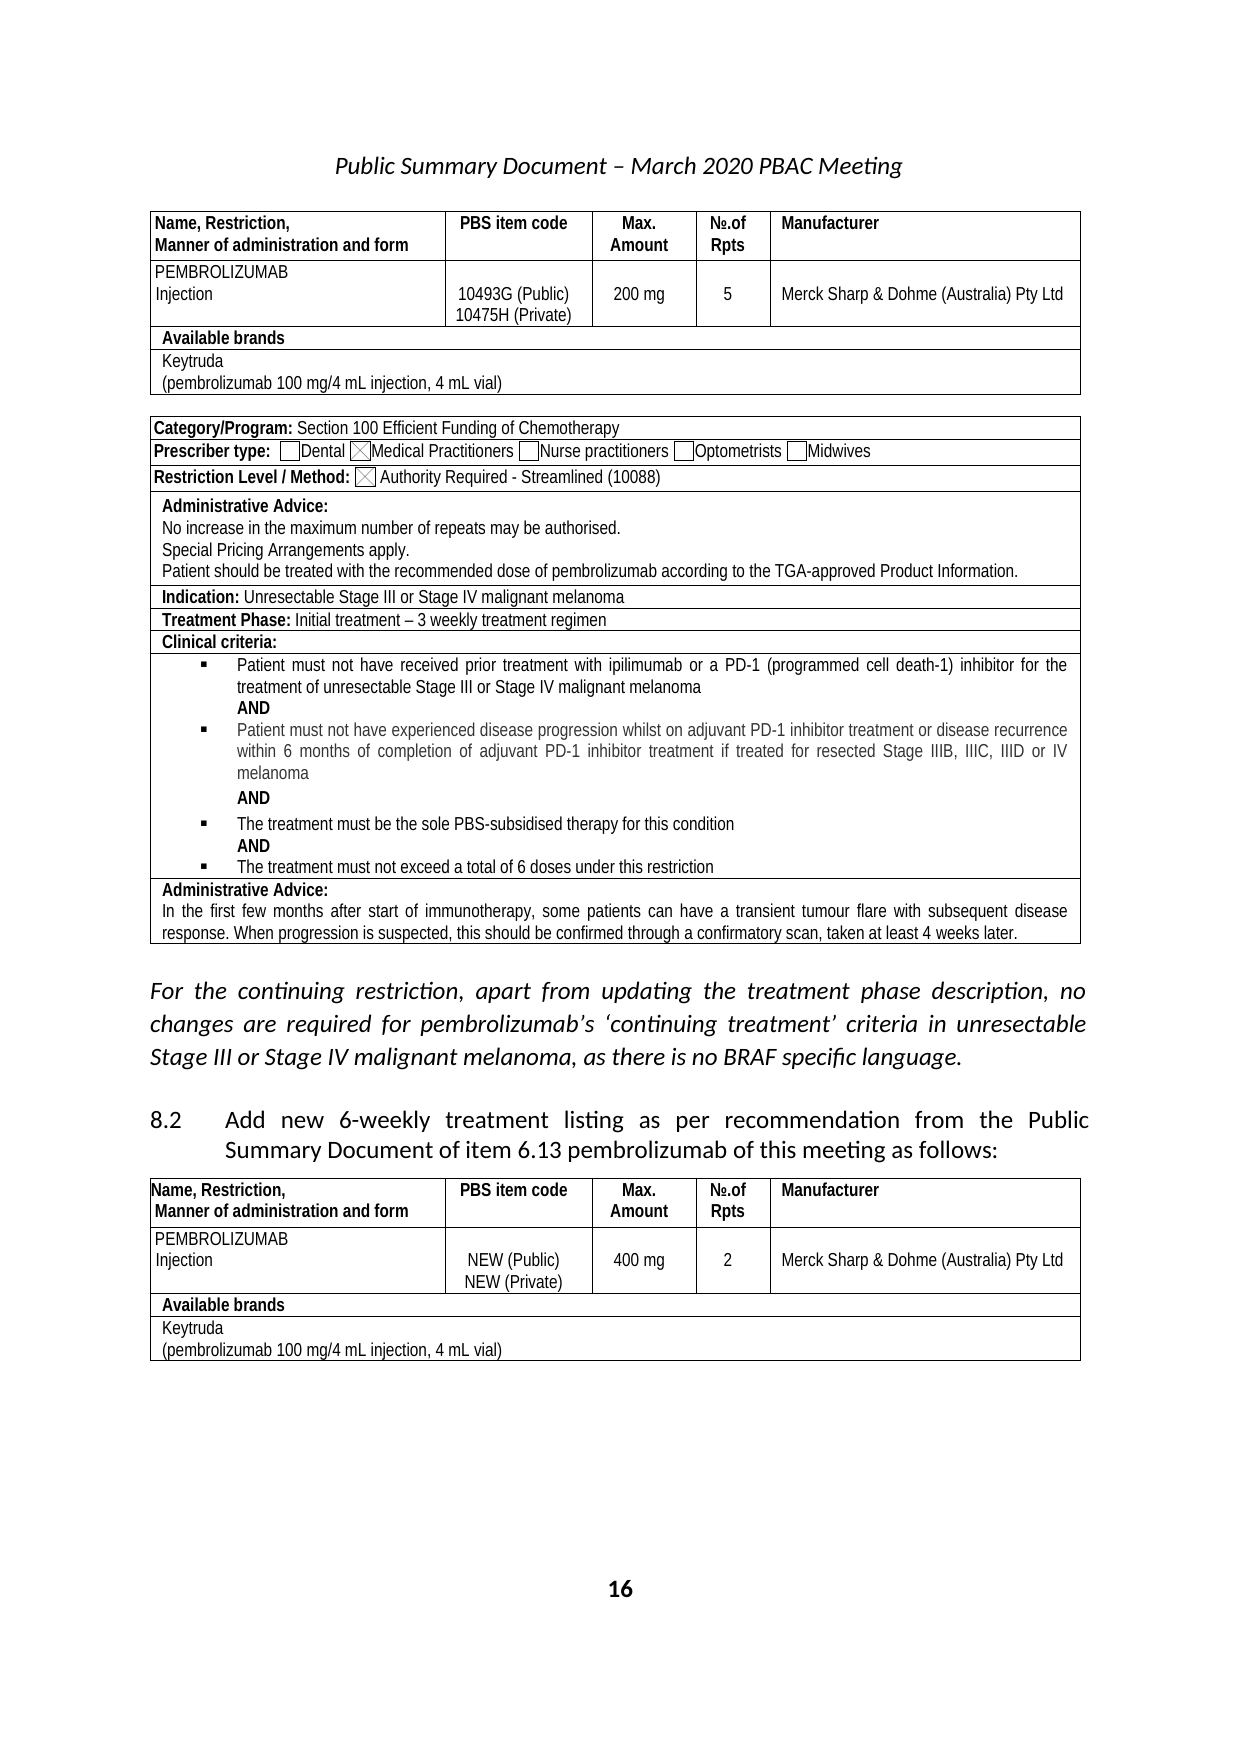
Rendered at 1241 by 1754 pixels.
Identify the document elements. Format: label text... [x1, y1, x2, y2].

table_header Max. Amount [593, 212, 696, 260]
table_cell AND [151, 697, 1080, 719]
table_cell Restriction Level / Method: Authority Required - Streamlined (10088) [151, 466, 1080, 491]
table_header Manufacturer [771, 212, 1080, 260]
table_cell AND [151, 835, 1080, 856]
table_cell Patient must not have experienced disease progression whilst on adjuvant PD-1 inhibitor treatment or disease recurrence within 6 months of completion of adjuvant PD-1 inhibitor treatment if treated for resected Stage IIIB, IIIC, IIID or IV melanoma [151, 719, 1080, 783]
table_cell Keytruda (pembrolizumab 100 mg/4 mL injection, 4 mL vial) [151, 350, 1080, 393]
text For the continuing restriction, apart from updating the treatment phase description, no changes are required for pembrolizumab’s ‘continuing treatment’ criteria in unresectable Stage III or Stage IV malignant melanoma, as there is no BRAF specific language. [150, 975, 1090, 1071]
table_cell Clinical criteria: [151, 631, 1080, 653]
table_cell Administrative Advice: In the first few months after start of immunotherapy, some patients can have a transient tumour flare with subsequent disease response. When progression is suspected, this should be confirmed through a confirmatory scan, taken at least 4 weeks later. [151, 879, 1080, 943]
table_cell Available brands [151, 1294, 1080, 1316]
table_cell Merck Sharp & Dohme (Australia) Pty Ltd [771, 261, 1080, 326]
table_header PBS item code [446, 1179, 592, 1227]
table_header №.of Rpts [697, 1179, 770, 1227]
table_cell 5 [697, 261, 770, 326]
table_header №.of Rpts [697, 212, 770, 260]
table_cell The treatment must not exceed a total of 6 doses under this restriction [151, 856, 1080, 878]
table_cell Treatment Phase: Initial treatment – 3 weekly treatment regimen [151, 609, 1080, 630]
table_cell Indication: Unresectable Stage III or Stage IV malignant melanoma [151, 586, 1080, 608]
table_cell Patient must not have received prior treatment with ipilimumab or a PD-1 (programmed cell death-1) inhibitor for the treatment of unresectable Stage III or Stage IV malignant melanoma [151, 654, 1080, 697]
text Add new 6-weekly treatment listing as per recommendation from the Public Summary Document of item 6.13 pembrolizumab of this meeting as follows: [150, 1104, 1090, 1165]
table_cell PEMBROLIZUMAB Injection [151, 1228, 445, 1292]
table_cell Prescriber type: Dental Medical Practitioners Nurse practitioners Optometrists Midwives [151, 440, 1080, 465]
table_cell Merck Sharp & Dohme (Australia) Pty Ltd [771, 1228, 1080, 1292]
table_header Max. Amount [593, 1179, 696, 1227]
table_header Name, Restriction, Manner of administration and form [151, 1179, 445, 1227]
table_header PBS item code [446, 212, 592, 260]
table_cell Available brands [151, 327, 1080, 349]
table_cell AND [151, 783, 1080, 813]
table_cell The treatment must be the sole PBS-subsidised therapy for this condition [151, 813, 1080, 834]
table_cell 200 mg [593, 261, 696, 326]
table_cell 10493G (Public) 10475H (Private) [446, 261, 592, 326]
table_cell Keytruda (pembrolizumab 100 mg/4 mL injection, 4 mL vial) [151, 1317, 1080, 1360]
table_header Name, Restriction, Manner of administration and form [151, 212, 445, 260]
table_cell PEMBROLIZUMAB Injection [151, 261, 445, 326]
table_header Category/Program: Section 100 Efficient Funding of Chemotherapy [151, 417, 1080, 439]
table_cell 400 mg [593, 1228, 696, 1292]
table_cell Administrative Advice: No increase in the maximum number of repeats may be authorised. Special Pricing Arrangements apply. Patient should be treated with the recommended dose of pembrolizumab according to the TGA-approved Product Information. [151, 492, 1080, 585]
table_cell 2 [697, 1228, 770, 1292]
table_cell NEW (Public) NEW (Private) [446, 1228, 592, 1292]
table_header Manufacturer [771, 1179, 1080, 1227]
